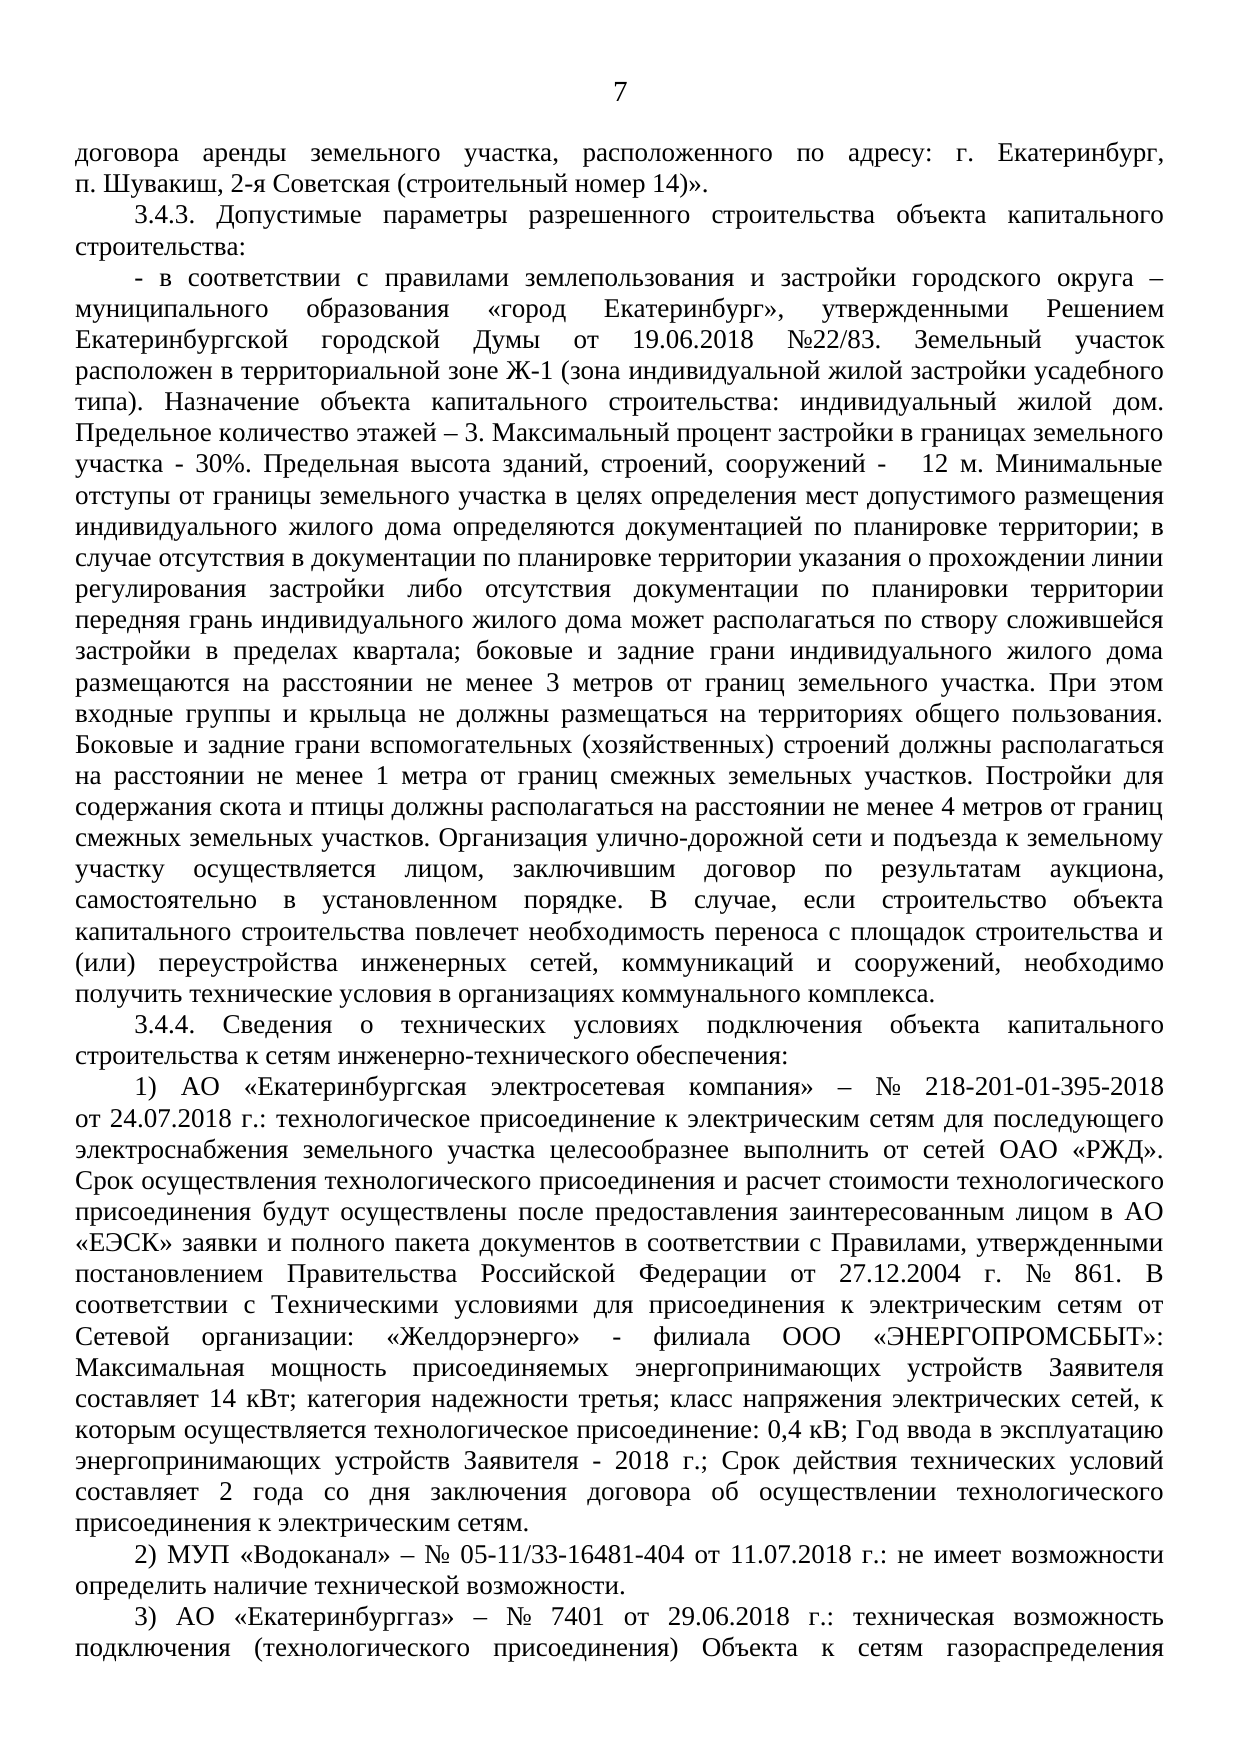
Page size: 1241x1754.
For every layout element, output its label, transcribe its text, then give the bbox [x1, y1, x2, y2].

text - в соответствии с правилами землепользования и застройки городского округа – муниципального образования «город Екатеринбург», утвержденными Решением Екатеринбургской городской Думы от 19.06.2018 №22/83. Земельный участок расположен в территориальной зоне Ж-1 (зона индивидуальной жилой застройки усадебного типа). Назначение объекта капитального строительства: индивидуальный жилой дом. Предельное количество этажей – 3. Максимальный процент застройки в границах земельного участка - 30%. Предельная высота зданий, строений, сооружений - 12 м. Минимальные отступы от границы земельного участка в целях определения мест допустимого размещения индивидуального жилого дома определяются документацией по планировке территории; в случае отсутствия в документации по планировке территории указания о прохождении линии регулирования застройки либо отсутствия документации по планировки территории передняя грань индивидуального жилого дома может располагаться по створу сложившейся застройки в пределах квартала; боковые и задние грани индивидуального жилого дома размещаются на расстоянии не менее 3 метров от границ земельного участка. При этом входные группы и крыльца не должны размещаться на территориях общего пользования. Боковые и задние грани вспомогательных (хозяйственных) строений должны располагаться на расстоянии не менее 1 метра от границ смежных земельных участков. Постройки для содержания скота и птицы должны располагаться на расстоянии не менее 4 метров от границ смежных земельных участков. Организация улично-дорожной сети и подъезда к земельному участку осуществляется лицом, заключившим договор по результатам аукциона, самостоятельно в установленном порядке. В случае, если строительство объекта капитального строительства повлечет необходимость переноса с площадок строительства и (или) переустройства инженерных сетей, коммуникаций и сооружений, необходимо получить технические условия в организациях коммунального комплекса. [75, 261, 1165, 1008]
text 1) АО «Екатеринбургская электросетевая компания» – № 218-201-01-395-2018 от 24.07.2018 г.: технологическое присоединение к электрическим сетям для последующего электроснабжения земельного участка целесообразнее выполнить от сетей ОАО «РЖД». Срок осуществления технологического присоединения и расчет стоимости технологического присоединения будут осуществлены после предоставления заинтересованным лицом в АО «ЕЭСК» заявки и полного пакета документов в соответствии с Правилами, утвержденными постановлением Правительства Российской Федерации от 27.12.2004 г. № 861. В соответствии с Техническими условиями для присоединения к электрическим сетям от Сетевой организации: «Желдорэнерго» - филиала ООО «ЭНЕРГОПРОМСБЫТ»: Максимальная мощность присоединяемых энергопринимающих устройств Заявителя составляет 14 кВт; категория надежности третья; класс напряжения электрических сетей, к которым осуществляется технологическое присоединение: 0,4 кВ; Год ввода в эксплуатацию энергопринимающих устройств Заявителя - 2018 г.; Срок действия технических условий составляет 2 года со дня заключения договора об осуществлении технологического присоединения к электрическим сетям. [75, 1071, 1165, 1538]
text 3.4.4. Сведения о технических условиях подключения объекта капитального строительства к сетям инженерно-технического обеспечения: [75, 1008, 1165, 1071]
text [75, 136, 1165, 198]
text 2) МУП «Водоканал» – № 05-11/33-16481-404 от 11.07.2018 г.: не имеет возможности определить наличие технической возможности. [75, 1538, 1165, 1600]
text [75, 1600, 1165, 1662]
text 3.4.3. Допустимые параметры разрешенного строительства объекта капитального строительства: [75, 198, 1165, 261]
